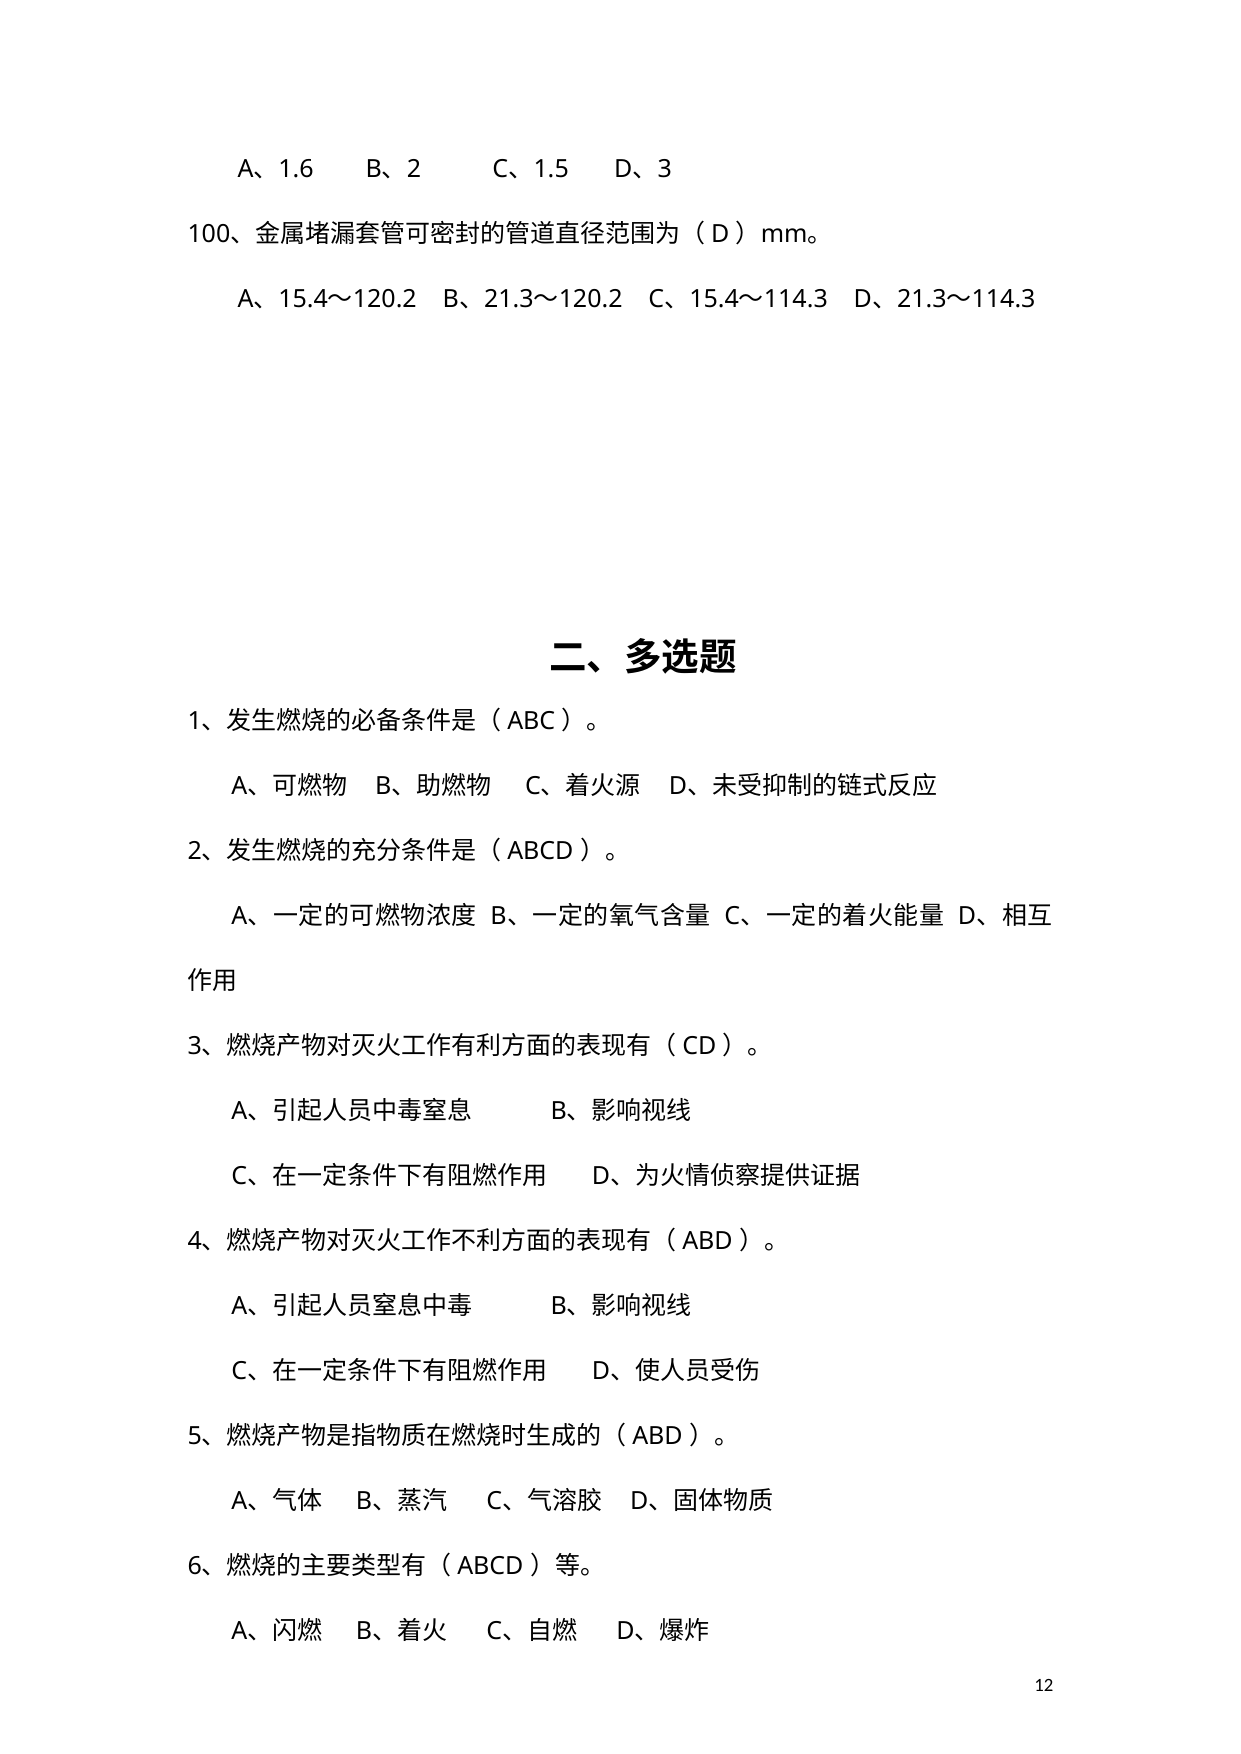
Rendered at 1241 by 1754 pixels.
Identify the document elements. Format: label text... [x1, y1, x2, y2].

text C、在一定条件下有阻燃作用 D、使人员受伤 [187, 1336, 1053, 1401]
text C、在一定条件下有阻燃作用 D、为火情侦察提供证据 [187, 1141, 1053, 1206]
text A、引起人员中毒窒息 B、影响视线 [187, 1076, 1053, 1141]
text 100、金属堵漏套管可密封的管道直径范围为（ D ）mm。 [187, 199, 1053, 264]
text A、引起人员窒息中毒 B、影响视线 [187, 1271, 1053, 1336]
text A、气体 B、蒸汽 C、气溶胶 D、固体物质 [187, 1466, 1053, 1531]
text 5、燃烧产物是指物质在燃烧时生成的（ ABD ）。 [187, 1401, 1053, 1466]
text 二、多选题 [187, 621, 1053, 686]
text 4、燃烧产物对灭火工作不利方面的表现有（ ABD ）。 [187, 1206, 1053, 1271]
text A、15.4～120.2 B、21.3～120.2 C、15.4～114.3 D、21.3～114.3 [187, 264, 1053, 329]
text A、闪燃 B、着火 C、自燃 D、爆炸 [187, 1596, 1053, 1661]
text A、1.6 B、2 C、1.5 D、3 [187, 134, 1053, 199]
text A、可燃物 B、助燃物 C、着火源 D、未受抑制的链式反应 [187, 751, 1053, 816]
text 1、发生燃烧的必备条件是（ ABC ）。 [187, 686, 1053, 751]
text 3、燃烧产物对灭火工作有利方面的表现有（ CD ）。 [187, 1011, 1053, 1076]
text 2、发生燃烧的充分条件是（ ABCD ）。 [187, 816, 1053, 881]
text 6、燃烧的主要类型有（ ABCD ）等。 [187, 1531, 1053, 1596]
text A、一定的可燃物浓度 B、一定的氧气含量 C、一定的着火能量 D、相互作用 [187, 881, 1053, 1011]
